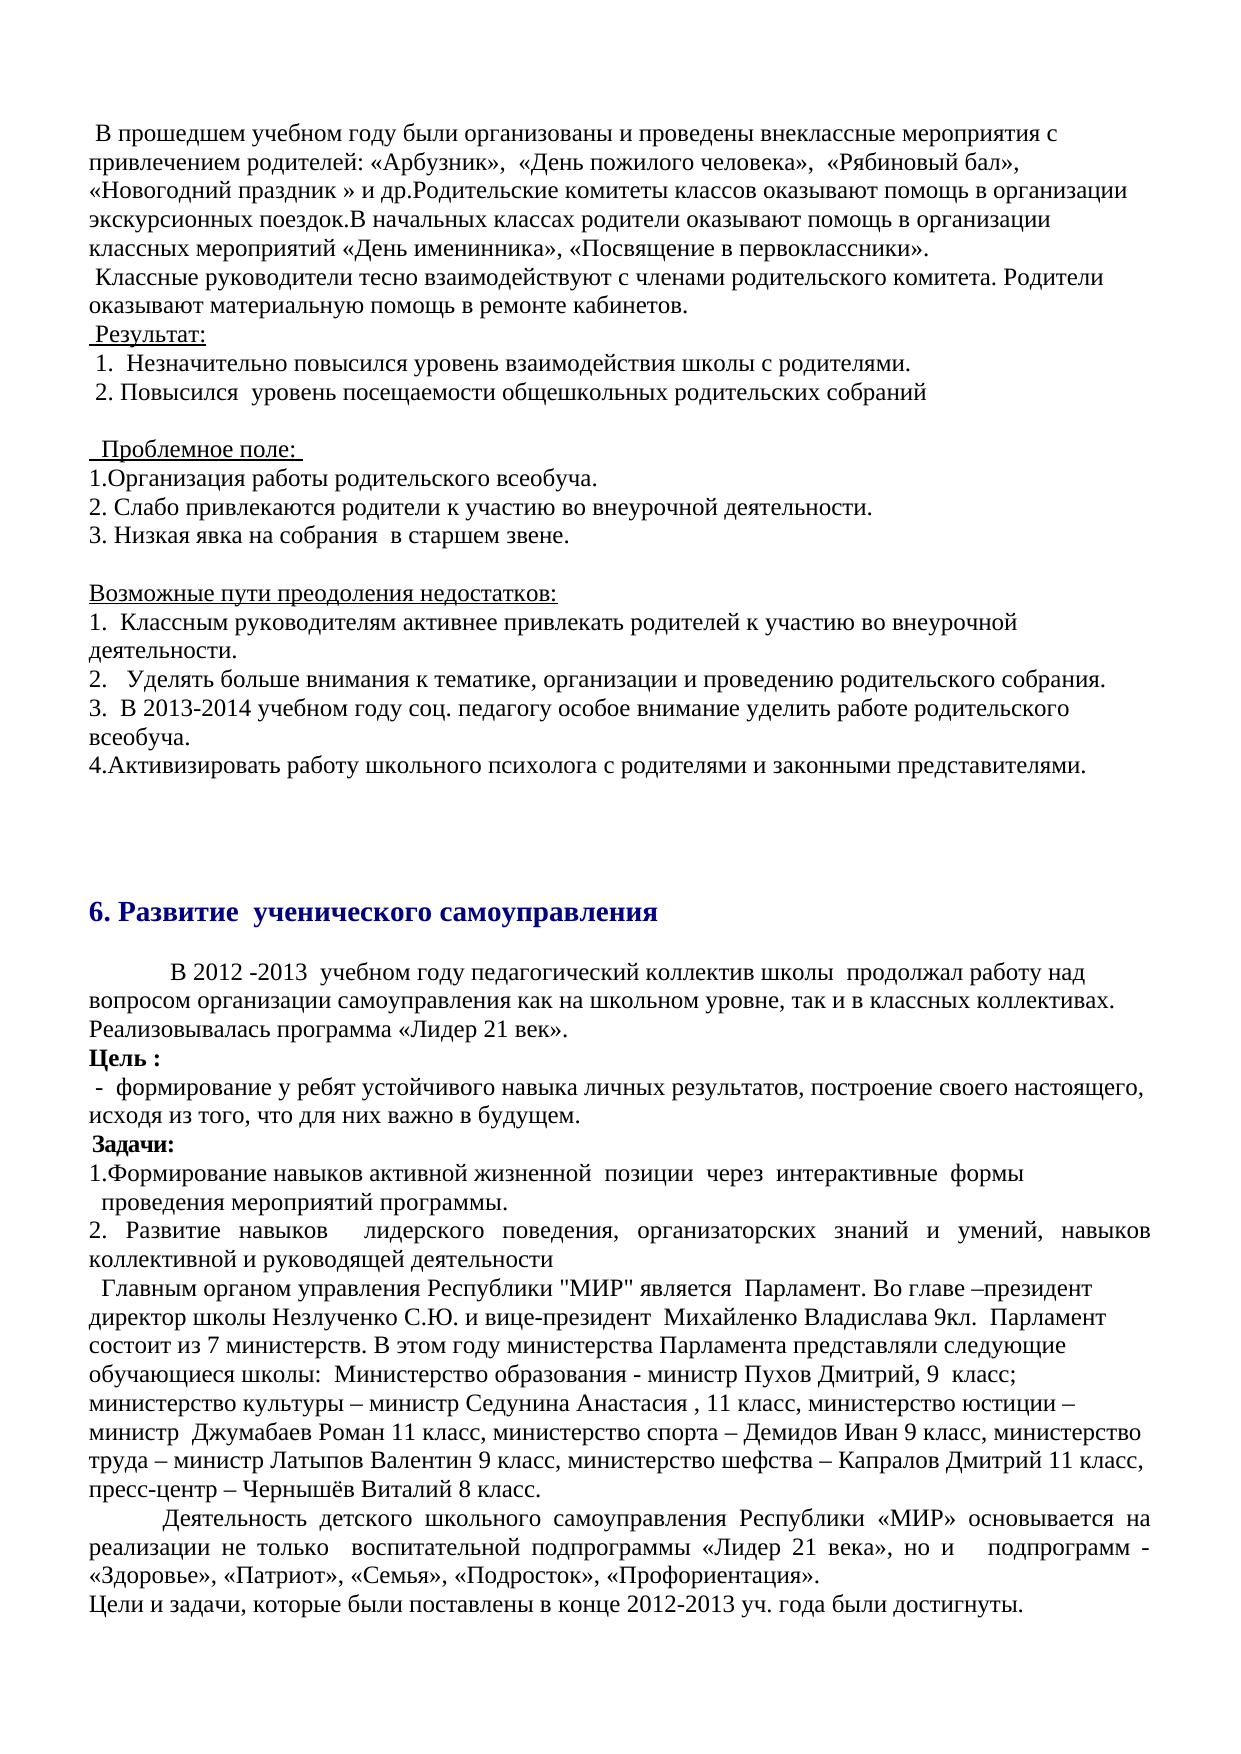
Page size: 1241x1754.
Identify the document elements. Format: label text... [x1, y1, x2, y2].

text Цели и задачи, которые были поставлены в конце 2012-2013 уч. года были достигнуты. [89, 1589, 1152, 1618]
text Классные руководители тесно взаимодействуют с членами родительского комитета. Родители оказывают материальную помощь в ремонте кабинетов. [89, 262, 1152, 319]
text 1.Формирование навыков активной жизненной позиции через интерактивные формы [89, 1158, 1152, 1187]
text 2. Повысился уровень посещаемости общешкольных родительских собраний [89, 377, 1152, 406]
text 3. Низкая явка на собрания в старшем звене. [89, 521, 1152, 549]
text - формирование у ребят устойчивого навыка личных результатов, построение своего настоящего, исходя из того, что для них важно в будущем. [89, 1072, 1152, 1129]
text 6. Развитие ученического самоуправления [89, 894, 1152, 928]
text 4.Активизировать работу школьного психолога с родителями и законными представителями. [89, 751, 1152, 779]
text Проблемное поле: [89, 434, 1152, 463]
text В прошедшем учебном году были организованы и проведены внеклассные мероприятия с привлечением родителей: «Арбузник», «День пожилого человека», «Рябиновый бал», «Новогодний праздник » и др.Родительские комитеты классов оказывают помощь в организации экскурсионных поездок.В начальных классах родители оказывают помощь в организации классных мероприятий «День именинника», «Посвящение в первоклассники». [89, 118, 1152, 262]
text 2. Уделять больше внимания к тематике, организации и проведению родительского собрания. [89, 664, 1152, 693]
text Задачи: [92, 1129, 1152, 1158]
text 1. Незначительно повысился уровень взаимодействия школы с родителями. [89, 348, 1152, 377]
text 2. Развитие навыков лидерского поведения, организаторских знаний и умений, навыков коллективной и руководящей деятельности [89, 1215, 1152, 1273]
text 2. Слабо привлекаются родители к участию во внеурочной деятельности. [89, 492, 1152, 521]
text 1. Классным руководителям активнее привлекать родителей к участию во внеурочной деятельности. [89, 607, 1152, 664]
text В 2012 -2013 учебном году педагогический коллектив школы продолжал работу над вопросом организации самоуправления как на школьном уровне, так и в классных коллективах. Реализовывалась программа «Лидер 21 век». [89, 957, 1152, 1043]
text Возможные пути преодоления недостатков: [89, 578, 1152, 607]
text проведения мероприятий программы. [89, 1187, 1152, 1215]
text Цель : [89, 1043, 1152, 1072]
text Деятельность детского школьного самоуправления Республики «МИР» основывается на реализации не только воспитательной подпрограммы «Лидер 21 века», но и подпрограмм - «Здоровье», «Патриот», «Семья», «Подросток», «Профориентация». [89, 1503, 1152, 1589]
text Главным органом управления Республики "МИР" является Парламент. Во главе –президент директор школы Незлученко С.Ю. и вице-президент Михайленко Владислава 9кл. Парламент состоит из 7 министерств. В этом году министерства Парламента представляли следующие обучающиеся школы: Министерство образования - министр Пухов Дмитрий, 9 класс; министерство культуры – министр Седунина Анастасия , 11 класс, министерство юстиции – министр Джумабаев Роман 11 класс, министерство спорта – Демидов Иван 9 класс, министерство труда – министр Латыпов Валентин 9 класс, министерство шефства – Капралов Дмитрий 11 класс, пресс-центр – Чернышёв Виталий 8 класс. [89, 1273, 1152, 1503]
text 3. В 2013-2014 учебном году соц. педагогу особое внимание уделить работе родительского всеобуча. [89, 693, 1152, 751]
text Результат: [89, 319, 1152, 348]
text 1.Организация работы родительского всеобуча. [89, 463, 1152, 492]
